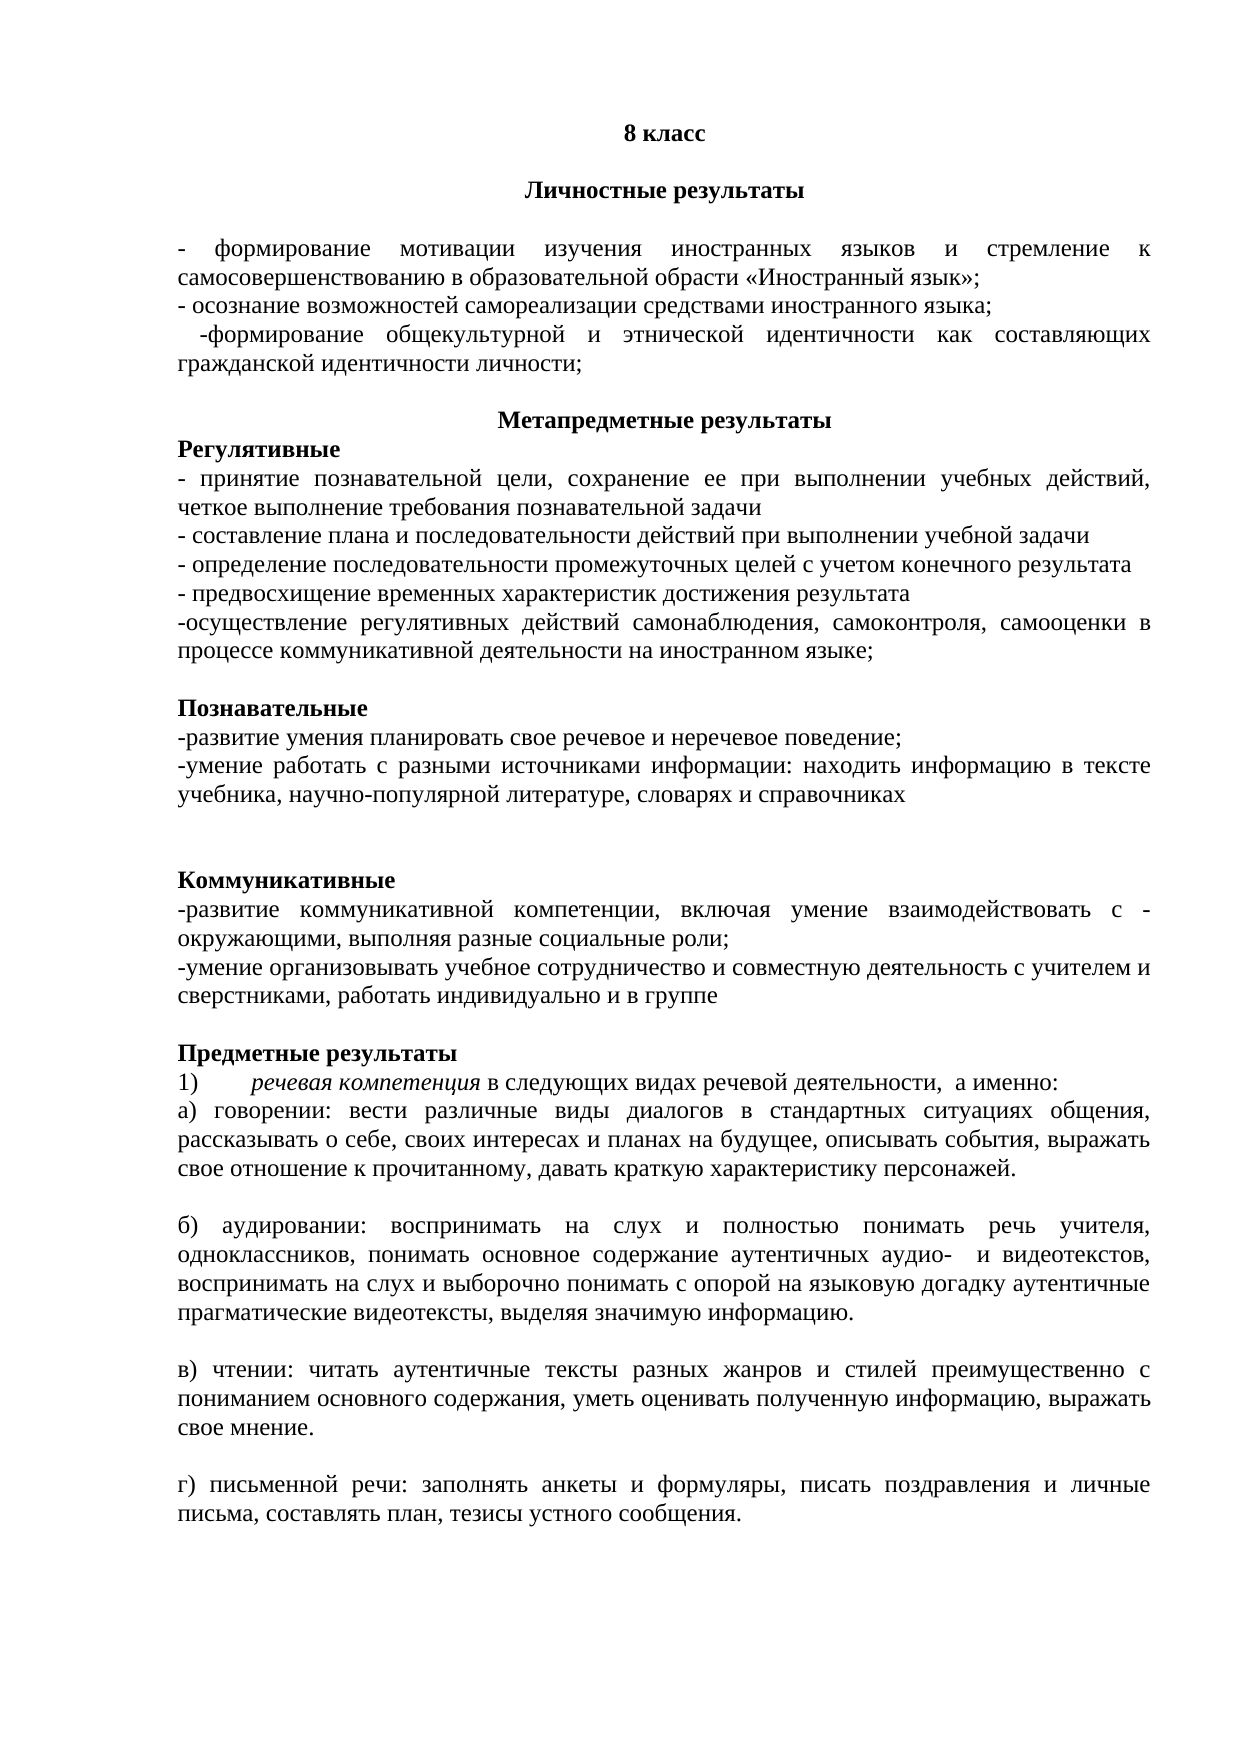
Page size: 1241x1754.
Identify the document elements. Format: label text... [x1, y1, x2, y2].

text Предметные результаты [177, 1038, 1152, 1067]
text Личностные результаты [177, 176, 1152, 204]
text - формирование мотивации изучения иностранных языков и стремление к самосовершенствованию в образовательной обрасти «Иностранный язык»; [177, 233, 1152, 291]
text - принятие познавательной цели, сохранение ее при выполнении учебных действий, четкое выполнение требования познавательной задачи [177, 463, 1152, 521]
text Метапредметные результаты [177, 406, 1152, 434]
text 8 класс [177, 118, 1152, 147]
text - предвосхищение временных характеристик достижения результата [177, 578, 1152, 607]
text -умение организовывать учебное сотрудничество и совместную деятельность с учителем и сверстниками, работать индивидуально и в группе [177, 952, 1152, 1009]
text а) говорении: вести различные виды диалогов в стандартных ситуациях общения, рассказывать о себе, своих интересах и планах на будущее, описывать события, выражать свое отношение к прочитанному, давать краткую характеристику персонажей. [177, 1096, 1152, 1182]
text -развитие умения планировать свое речевое и неречевое поведение; [177, 722, 1152, 751]
text -умение работать с разными источниками информации: находить информацию в тексте учебника, научно-популярной литературе, словарях и справочниках [177, 751, 1152, 808]
text г) письменной речи: заполнять анкеты и формуляры, писать поздравления и личные письма, составлять план, тезисы устного сообщения. [177, 1469, 1152, 1527]
text -формирование общекультурной и этнической идентичности как составляющих гражданской идентичности личности; [177, 319, 1152, 377]
text б) аудировании: воспринимать на слух и полностью понимать речь учителя, одноклассников, понимать основное содержание аутентичных аудио- и видеотекстов, воспринимать на слух и выборочно понимать с опорой на языковую догадку аутентичные прагматические видеотексты, выделяя значимую информацию. [177, 1211, 1152, 1326]
list речевая компетенция в следующих видах речевой деятельности, а именно: [177, 1067, 1152, 1096]
text Познавательные [177, 693, 1152, 722]
text -развитие коммуникативной компетенции, включая умение взаимодействовать с -окружающими, выполняя разные социальные роли; [177, 894, 1152, 952]
text - осознание возможностей самореализации средствами иностранного языка; [177, 291, 1152, 319]
text Регулятивные [177, 434, 1152, 463]
text Коммуникативные [177, 866, 1152, 894]
text -осуществление регулятивных действий самонаблюдения, самоконтроля, самооценки в процессе коммуникативной деятельности на иностранном языке; [177, 607, 1152, 664]
text - определение последовательности промежуточных целей с учетом конечного результата [177, 549, 1152, 578]
text - cоставление плана и последовательности действий при выполнении учебной задачи [177, 521, 1152, 549]
text в) чтении: читать аутентичные тексты разных жанров и стилей преимущественно с пониманием основного содержания, уметь оценивать полученную информацию, выражать свое мнение. [177, 1354, 1152, 1441]
